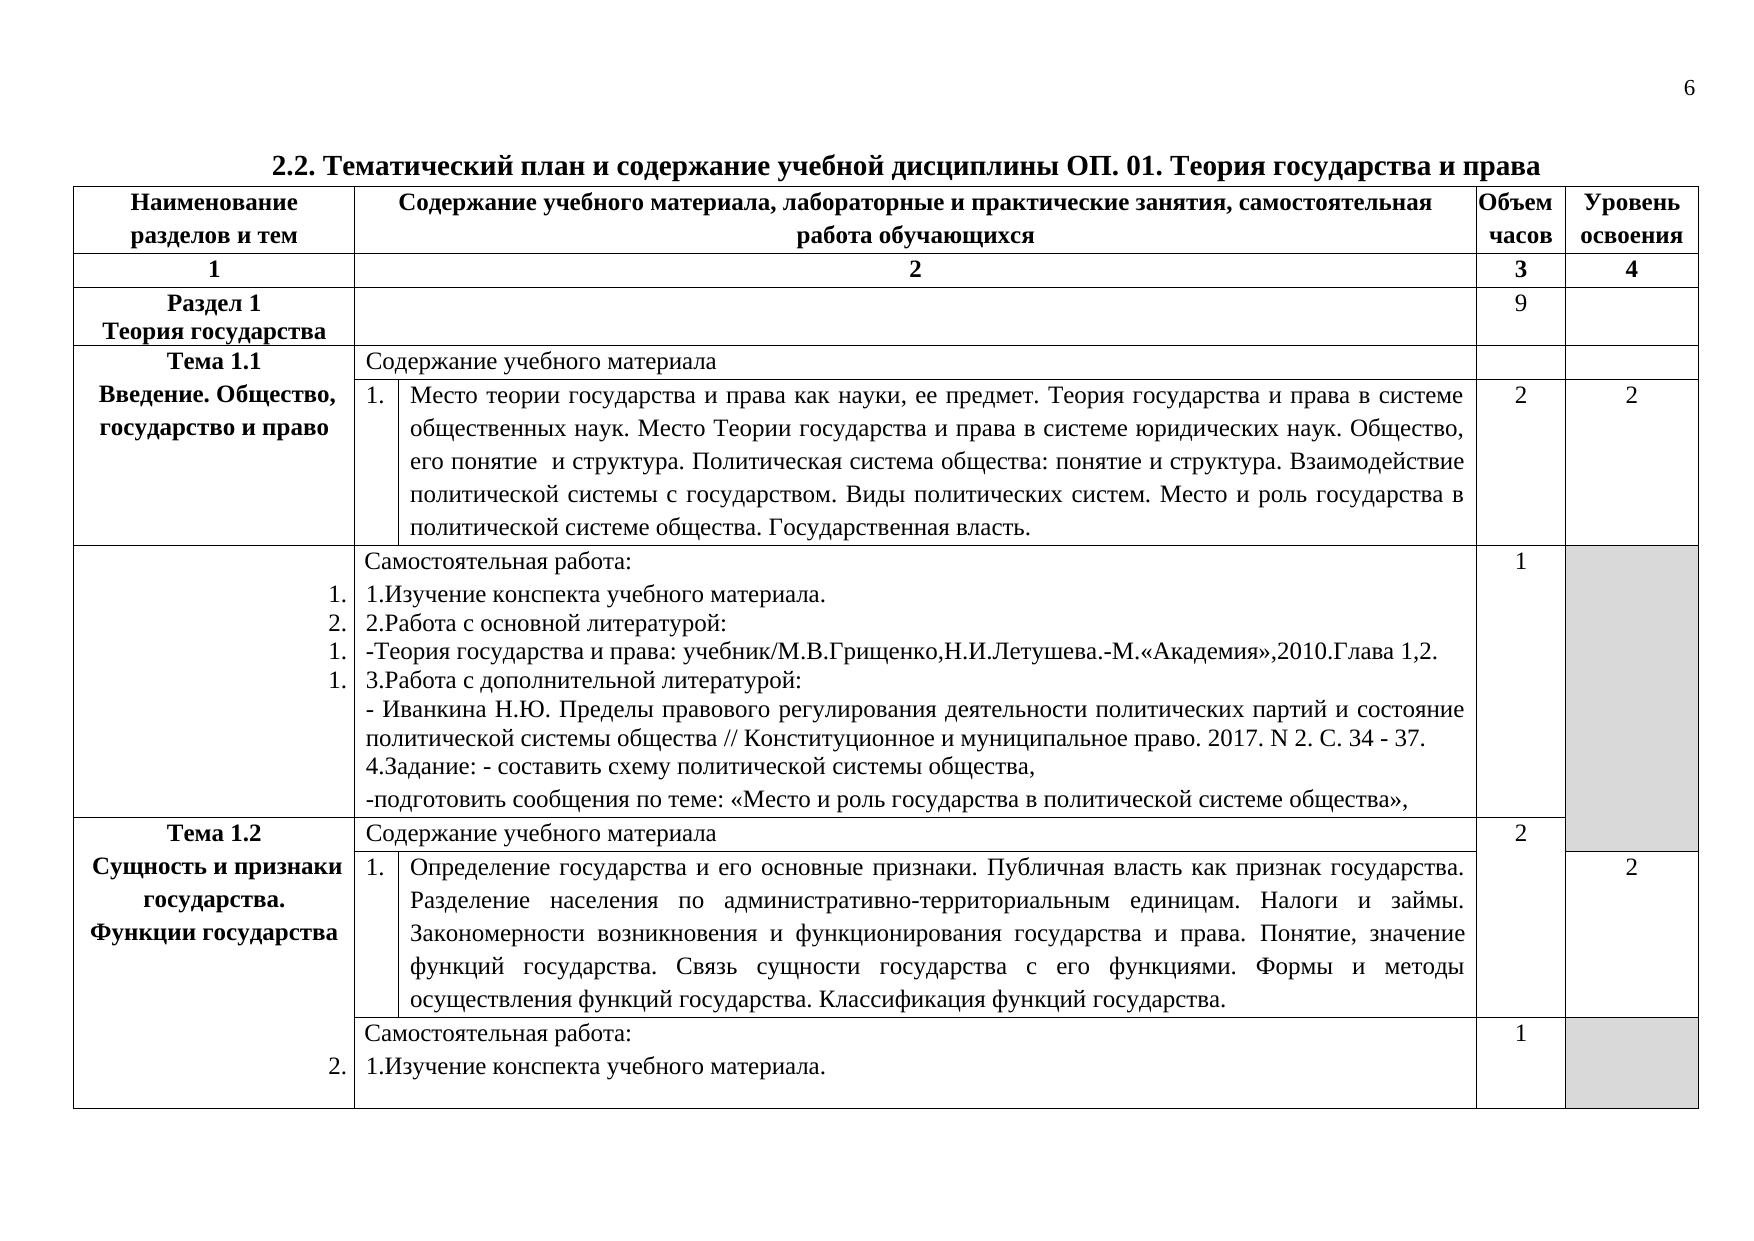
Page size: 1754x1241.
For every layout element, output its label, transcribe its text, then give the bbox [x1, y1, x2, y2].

table_cell Раздел 1 Теория государства [74, 288, 354, 345]
table_cell Место теории государства и права как науки, ее предмет. Теория государства и права в системе общественных наук. Место Теории государства и права в системе юридических наук. Общество, его понятие и структура. Политическая система общества: понятие и структура. Взаимодействие политической системы с государством. Виды политических систем. Место и роль государства в политической системе общества. Государственная власть. [399, 380, 1476, 545]
table_cell Самостоятельная работа: 1.Изучение конспекта учебного материала. 2.Работа с основной литературой: -Теория государства и права: учебник/М.В.Грищенко,Н.И.Летушева.-М.«Академия»,2010.Глава 1,2. 3.Работа с дополнительной литературой: - Иванкина Н.Ю. Пределы правового регулирования деятельности политических партий и состояние политической системы общества // Конституционное и муниципальное право. 2017. N 2. С. 34 - 37. 4.Задание: - составить схему политической системы общества, -подготовить сообщения по теме: «Место и роль государства в политической системе общества», [355, 546, 1476, 817]
table_cell 4 [1566, 254, 1698, 287]
table_cell Тема 1.2 Сущность и признаки государства. Функции государства [74, 818, 354, 1108]
table_cell [1566, 546, 1698, 851]
table_cell [74, 546, 354, 817]
table_cell 2 [1566, 852, 1698, 1017]
table_cell 2 [1566, 380, 1698, 545]
table_cell Определение государства и его основные признаки. Публичная власть как признак государства. Разделение населения по административно-территориальным единицам. Налоги и займы. Закономерности возникновения и функционирования государства и права. Понятие, значение функций государства. Связь сущности государства с его функциями. Формы и методы осуществления функций государства. Классификация функций государства. [399, 852, 1476, 1017]
table_header Уровень освоения [1566, 187, 1698, 253]
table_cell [355, 1018, 1476, 1108]
table_cell 1 [74, 254, 354, 287]
text 2.2. Тематический план и содержание учебной дисциплины ОП. 01. Теория государства и права [118, 148, 1695, 181]
table_cell 3 [1477, 254, 1565, 287]
table_cell 1. [355, 380, 398, 545]
table_cell 2 [355, 254, 1476, 287]
table_cell [1566, 346, 1698, 379]
table_cell Тема 1.1 Введение. Общество, государство и право [74, 346, 354, 545]
table_cell [1566, 1018, 1698, 1108]
table_cell [1477, 346, 1565, 379]
table_cell 1 [1477, 546, 1565, 817]
table_cell 1 [1477, 1018, 1565, 1108]
table_header Содержание учебного материала, лабораторные и практические занятия, самостоятельная работа обучающихся [355, 187, 1476, 253]
table_cell Содержание учебного материала [355, 346, 1476, 379]
table_cell 1. [355, 852, 398, 1017]
table_cell 2 [1477, 818, 1565, 1017]
table_cell Содержание учебного материала [355, 818, 1476, 851]
table_cell [355, 288, 1476, 345]
table_cell [1566, 288, 1698, 345]
table_cell 2 [1477, 380, 1565, 545]
table_header Наименование разделов и тем [74, 187, 354, 253]
table_cell 9 [1477, 288, 1565, 345]
table_header Объем часов [1477, 187, 1565, 253]
